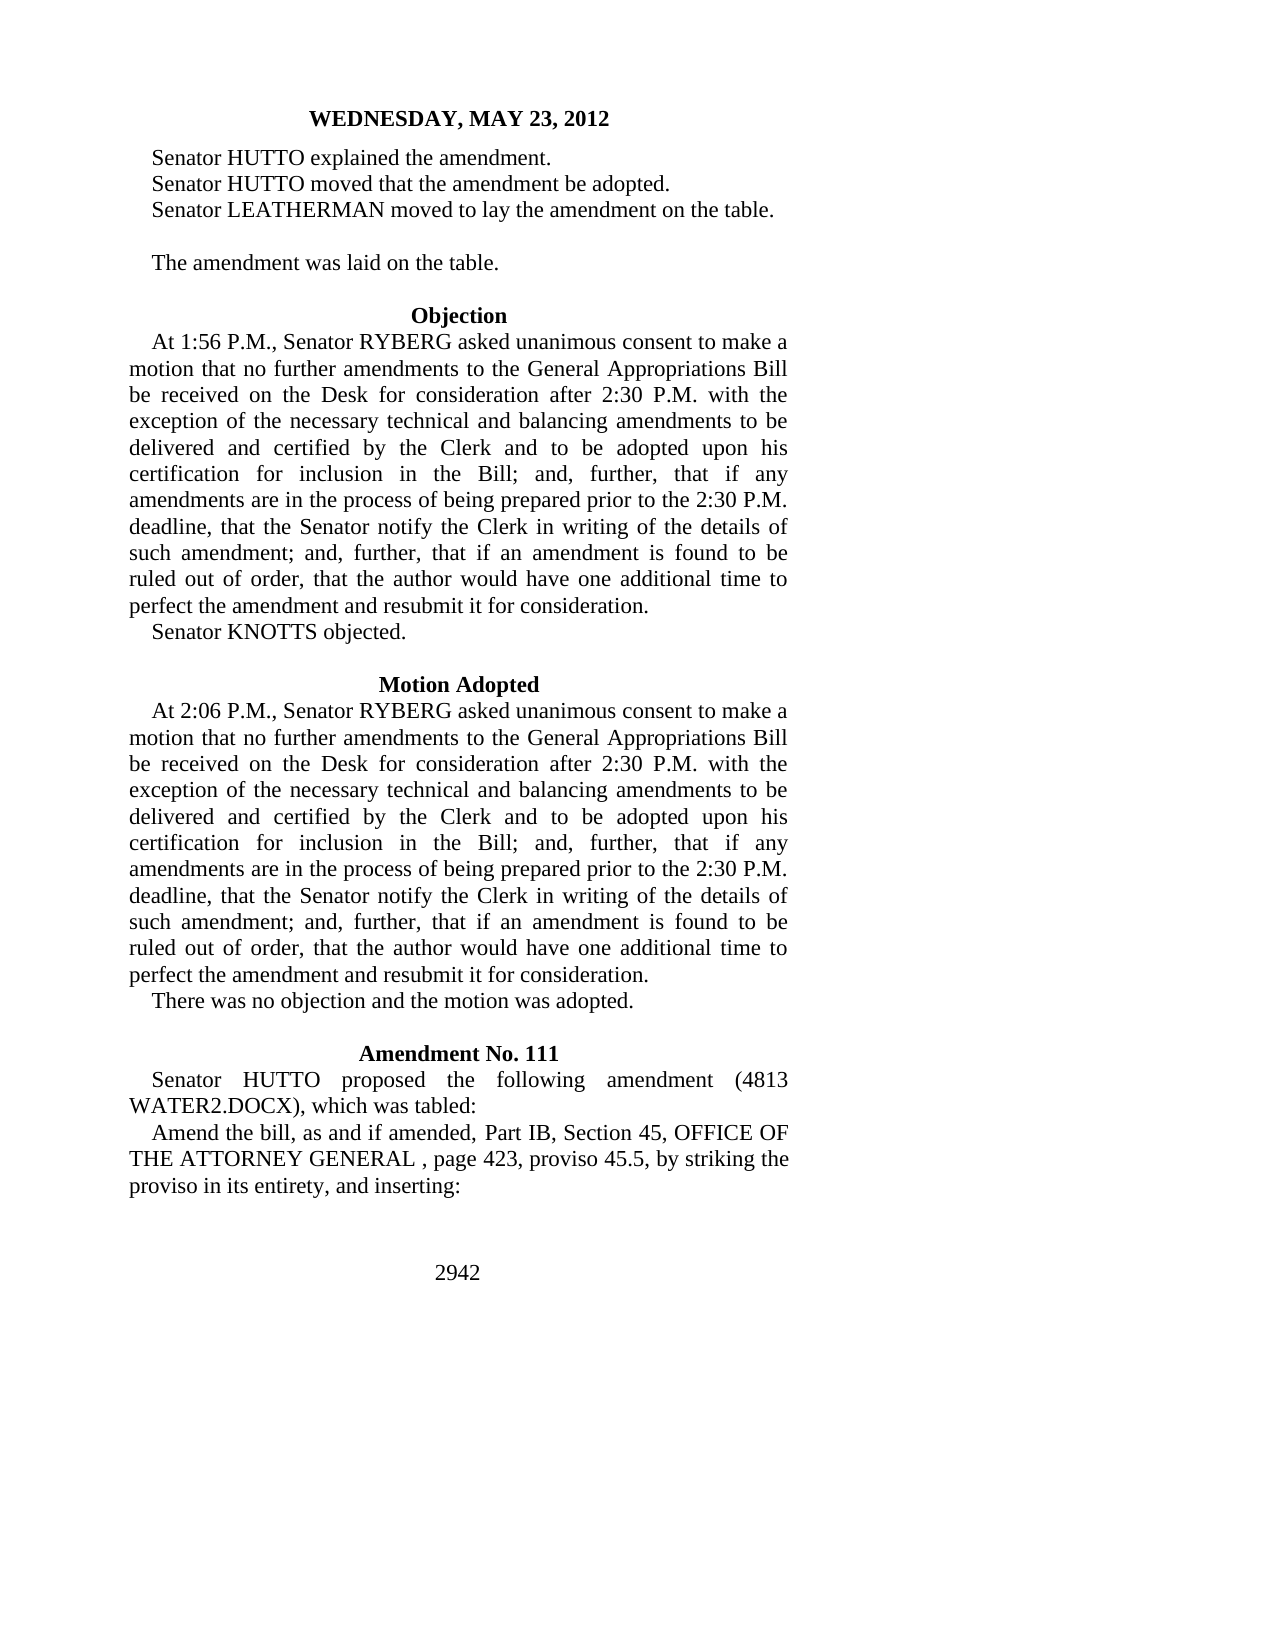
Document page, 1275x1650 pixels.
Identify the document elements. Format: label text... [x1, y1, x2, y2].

text Amendment No. 111 [129, 1040, 789, 1066]
text Motion Adopted [129, 671, 789, 697]
text Objection [129, 302, 789, 328]
text Senator HUTTO proposed the following amendment (4813 WATER2.DOCX), which was tabled: [129, 1066, 789, 1119]
text At 2:06 P.M., Senator RYBERG asked unanimous consent to make a motion that no further amendments to the General Appropriations Bill be received on the Desk for consideration after 2:30 P.M. with the exception of the necessary technical and balancing amendments to be delivered and certified by the Clerk and to be adopted upon his certification for inclusion in the Bill; and, further, that if any amendments are in the process of being prepared prior to the 2:30 P.M. deadline, that the Senator notify the Clerk in writing of the details of such amendment; and, further, that if an amendment is found to be ruled out of order, that the author would have one additional time to perfect the amendment and resubmit it for consideration. [129, 697, 789, 987]
text Senator LEATHERMAN moved to lay the amendment on the table. [129, 197, 789, 223]
text There was no objection and the motion was adopted. [129, 987, 789, 1013]
text Senator HUTTO moved that the amendment be adopted. [129, 170, 789, 197]
text At 1:56 P.M., Senator RYBERG asked unanimous consent to make a motion that no further amendments to the General Appropriations Bill be received on the Desk for consideration after 2:30 P.M. with the exception of the necessary technical and balancing amendments to be delivered and certified by the Clerk and to be adopted upon his certification for inclusion in the Bill; and, further, that if any amendments are in the process of being prepared prior to the 2:30 P.M. deadline, that the Senator notify the Clerk in writing of the details of such amendment; and, further, that if an amendment is found to be ruled out of order, that the author would have one additional time to perfect the amendment and resubmit it for consideration. [129, 328, 789, 618]
text The amendment was laid on the table. [129, 249, 789, 276]
text Senator HUTTO explained the amendment. [129, 144, 789, 170]
text Amend the bill, as and if amended, Part IB, Section 45, OFFICE OF THE ATTORNEY GENERAL , page 423, proviso 45.5, by striking the proviso in its entirety, and inserting: [129, 1119, 789, 1198]
text Senator KNOTTS objected. [129, 618, 789, 644]
